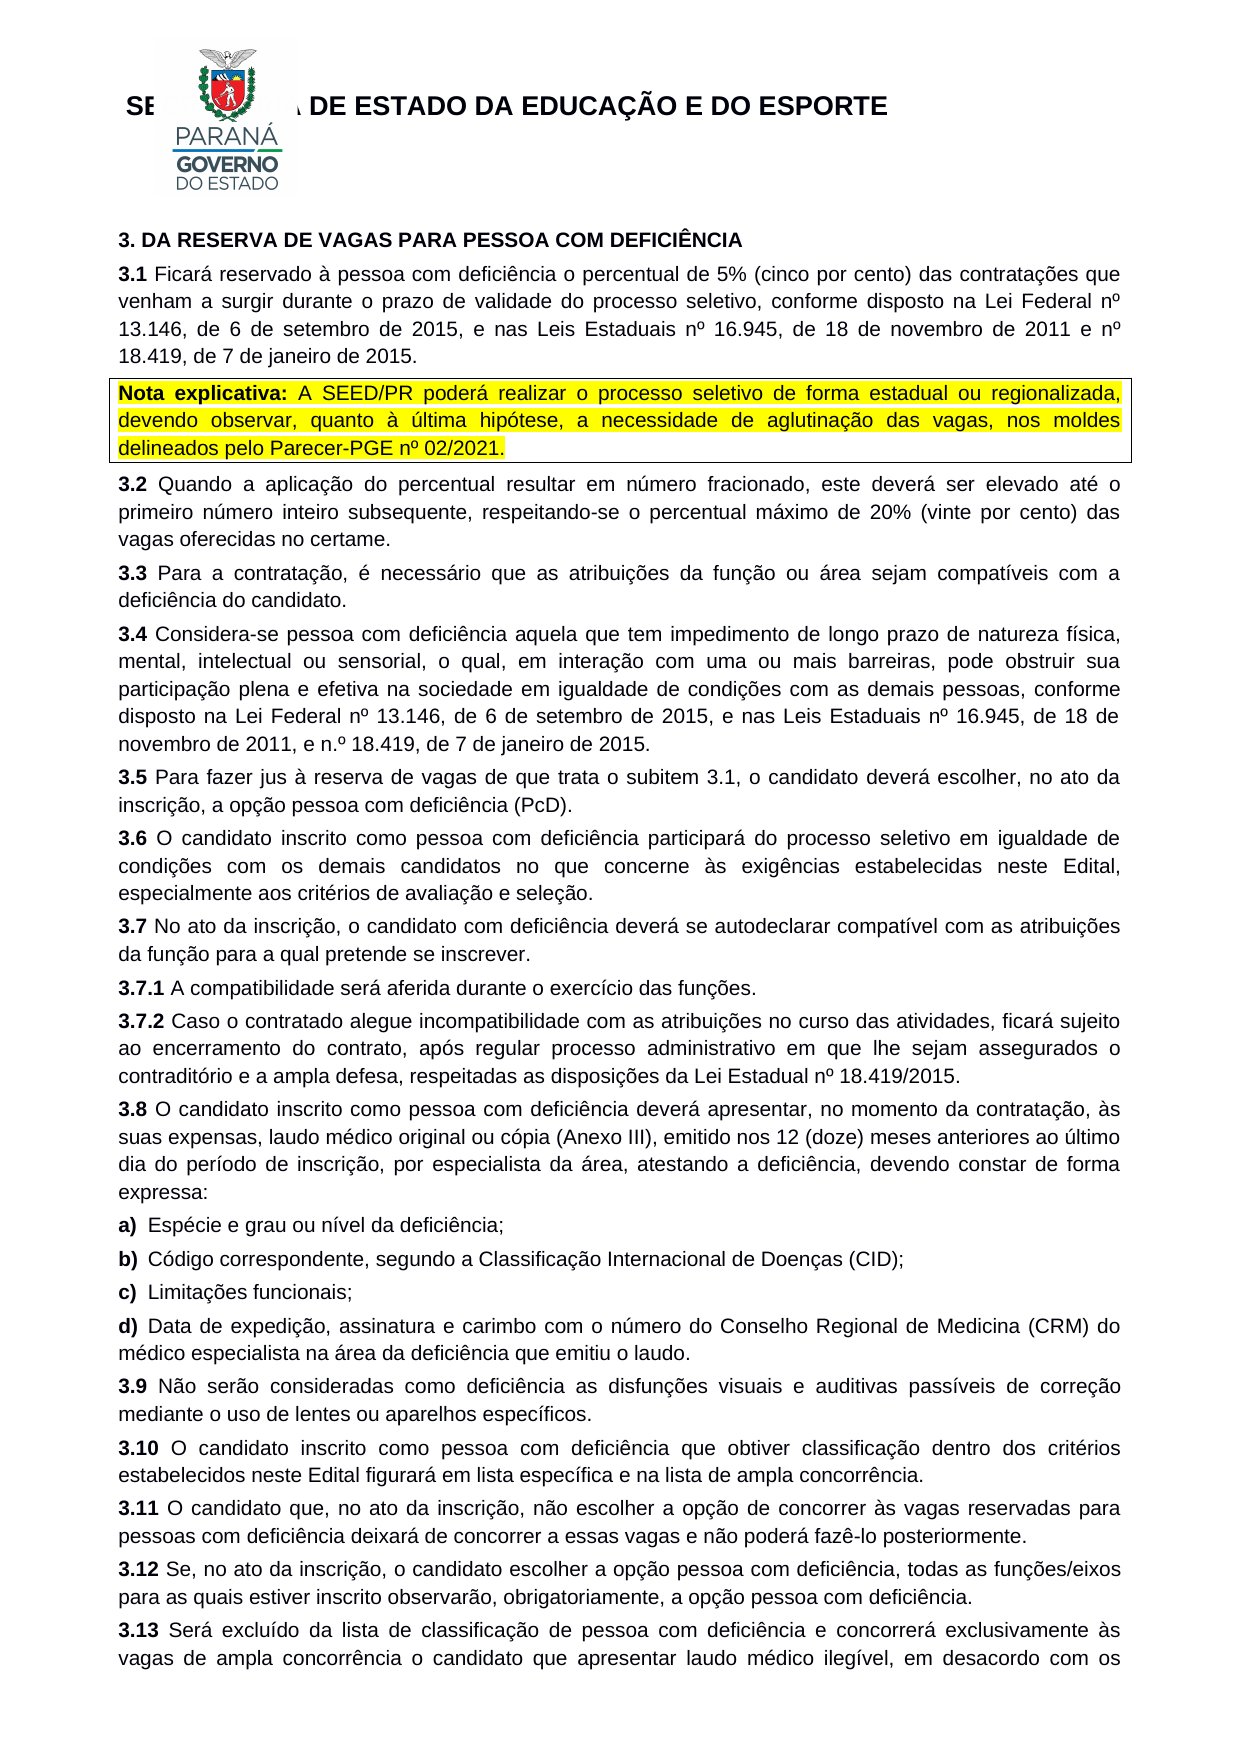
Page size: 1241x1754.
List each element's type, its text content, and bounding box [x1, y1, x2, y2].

text 3.9 Não serão consideradas como deficiência as disfunções visuais e auditivas passíveis de correção mediante o uso de lentes ou aparelhos específicos. [118, 1374, 1122, 1426]
text 3.7.2 Caso o contratado alegue incompatibilidade com as atribuições no curso das atividades, ficará sujeito ao encerramento do contrato, após regular processo administrativo em que lhe sejam assegurados o contraditório e a ampla defesa, respeitadas as disposições da Lei Estadual nº 18.419/2015. [118, 1009, 1122, 1088]
list Data de expedição, assinatura e carimbo com o número do Conselho Regional de Medicina (CRM) do médico especialista na área da deficiência que emitiu o laudo. [118, 1313, 1122, 1365]
text 3.10 O candidato inscrito como pessoa com deficiência que obtiver classificação dentro dos critérios estabelecidos neste Edital figurará em lista específica e na lista de ampla concorrência. [118, 1435, 1122, 1487]
text 3.7.1 A compatibilidade será aferida durante o exercício das funções. [118, 975, 1122, 999]
list Código correspondente, segundo a Classificação Internacional de Doenças (CID); [118, 1247, 1122, 1271]
text 3.5 Para fazer jus à reserva de vagas de que trata o subitem 3.1, o candidato deverá escolher, no ato da inscrição, a opção pessoa com deficiência (PcD). [118, 765, 1122, 816]
text 3.7 No ato da inscrição, o candidato com deficiência deverá se autodeclarar compatível com as atribuições da função para a qual pretende se inscrever. [118, 914, 1122, 966]
text 3.11 O candidato que, no ato da inscrição, não escolher a opção de concorrer às vagas reservadas para pessoas com deficiência deixará de concorrer a essas vagas e não poderá fazê-lo posteriormente. [118, 1496, 1122, 1548]
list Espécie e grau ou nível da deficiência; [118, 1213, 1122, 1237]
text 3.8 O candidato inscrito como pessoa com deficiência deverá apresentar, no momento da contratação, às suas expensas, laudo médico original ou cópia (Anexo III), emitido nos 12 (doze) meses anteriores ao último dia do período de inscrição, por especialista da área, atestando a deficiência, devendo constar de forma expressa: [118, 1097, 1122, 1204]
list Limitações funcionais; [118, 1280, 1122, 1304]
text 3.1 Ficará reservado à pessoa com deficiência o percentual de 5% (cinco por cento) das contratações que venham a surgir durante o prazo de validade do processo seletivo, conforme disposto na Lei Federal nº 13.146, de 6 de setembro de 2015, e nas Leis Estaduais nº 16.945, de 18 de novembro de 2011 e nº 18.419, de 7 de janeiro de 2015. [118, 262, 1122, 368]
text 3. DA RESERVA DE VAGAS PARA PESSOA COM DEFICIÊNCIA [118, 228, 1122, 252]
picture [153, 37, 298, 196]
text 3.3 Para a contratação, é necessário que as atribuições da função ou área sejam compatíveis com a deficiência do candidato. [118, 561, 1122, 612]
text 3.2 Quando a aplicação do percentual resultar em número fracionado, este deverá ser elevado até o primeiro número inteiro subsequente, respeitando-se o percentual máximo de 20% (vinte por cento) das vagas oferecidas no certame. [118, 472, 1122, 551]
text 3.4 Considera-se pessoa com deficiência aquela que tem impedimento de longo prazo de natureza física, mental, intelectual ou sensorial, o qual, em interação com uma ou mais barreiras, pode obstruir sua participação plena e efetiva na sociedade em igualdade de condições com as demais pessoas, conforme disposto na Lei Federal nº 13.146, de 6 de setembro de 2015, e nas Leis Estaduais nº 16.945, de 18 de novembro de 2011, e n.º 18.419, de 7 de janeiro de 2015. [118, 622, 1122, 756]
text 3.12 Se, no ato da inscrição, o candidato escolher a opção pessoa com deficiência, todas as funções/eixos para as quais estiver inscrito observarão, obrigatoriamente, a opção pessoa com deficiência. [118, 1557, 1122, 1609]
text 3.6 O candidato inscrito como pessoa com deficiência participará do processo seletivo em igualdade de condições com os demais candidatos no que concerne às exigências estabelecidas neste Edital, especialmente aos critérios de avaliação e seleção. [118, 826, 1122, 905]
text Nota explicativa: A SEED/PR poderá realizar o processo seletivo de forma estadual ou regionalizada, devendo observar, quanto à última hipótese, a necessidade de aglutinação das vagas, nos moldes delineados pelo Parecer-PGE nº 02/2021. [110, 379, 1131, 462]
